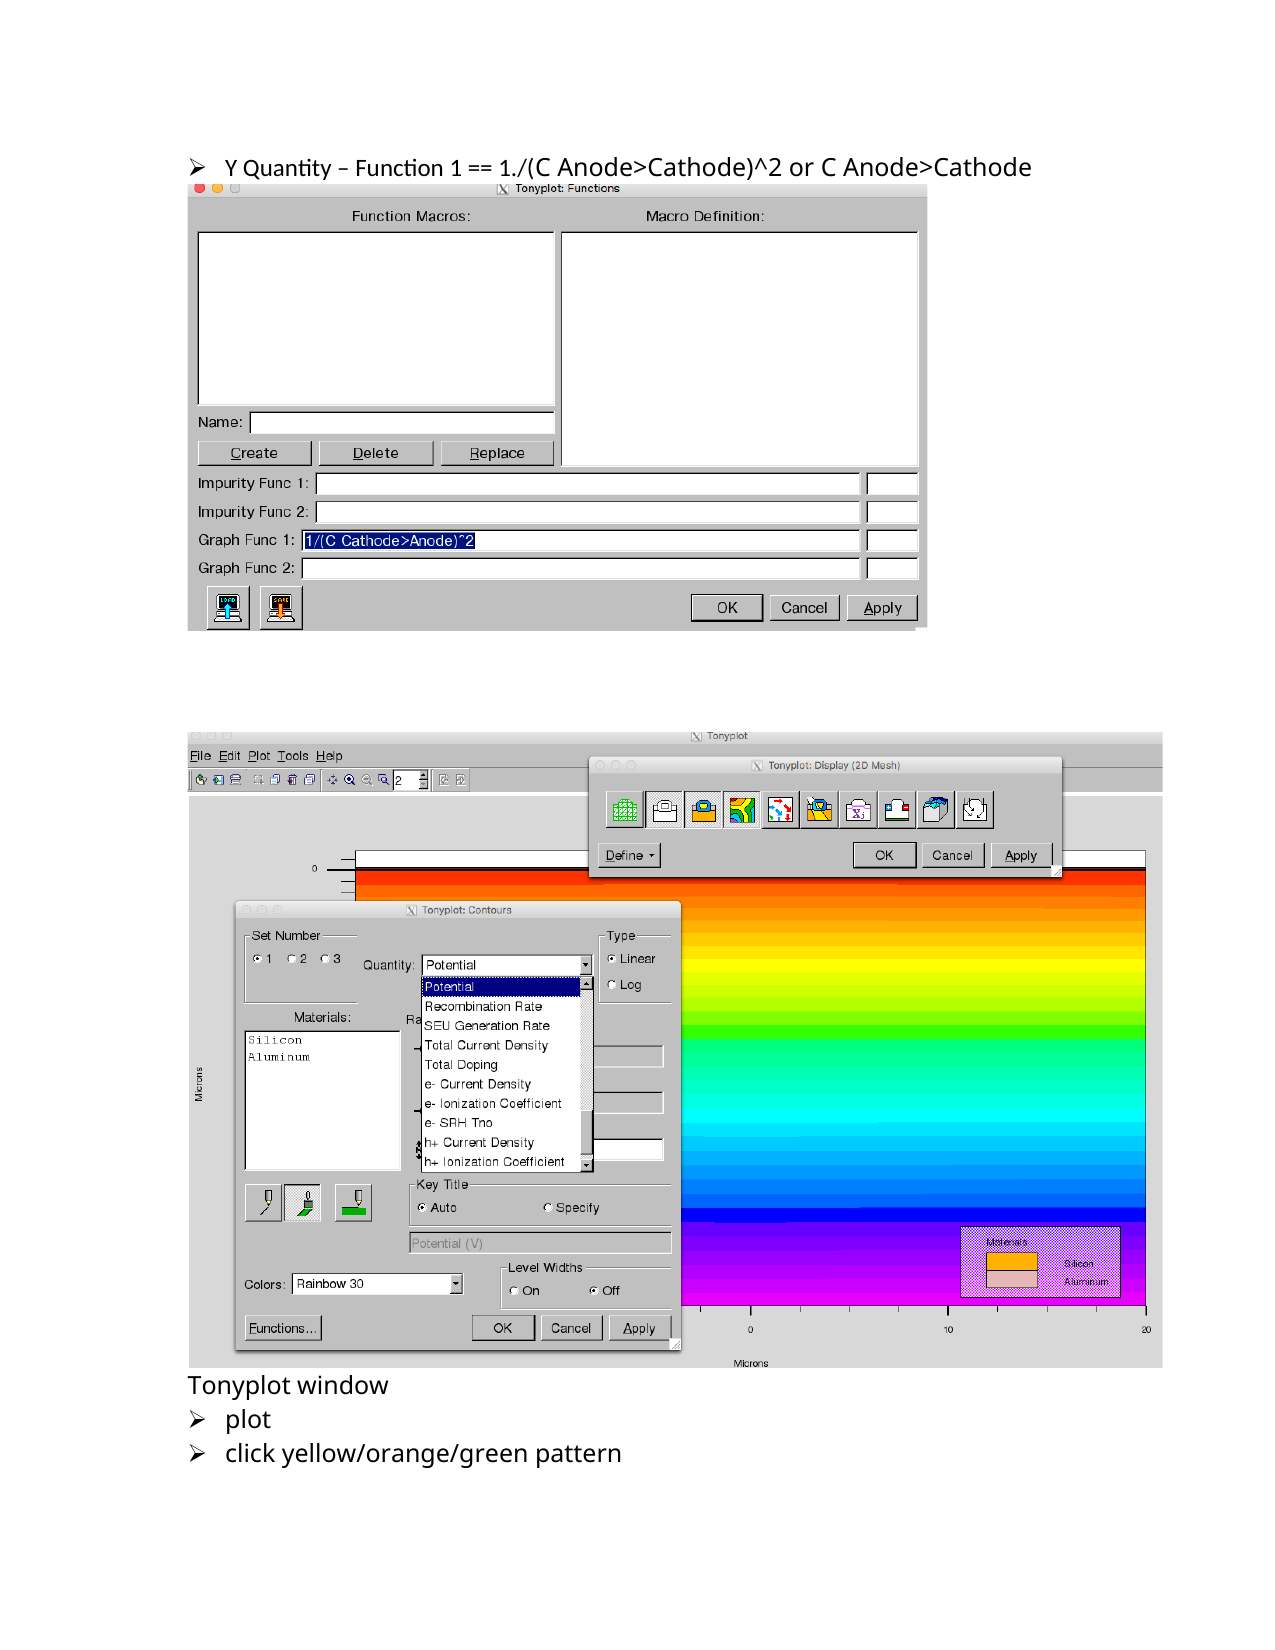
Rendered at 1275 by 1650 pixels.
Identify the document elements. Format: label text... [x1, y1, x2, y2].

list Tonyplot window [187, 1368, 1125, 1402]
picture [187, 184, 928, 631]
picture [187, 732, 1163, 1368]
list Y Quantity – Function 1 == 1./(C Anode>Cathode)^2 or C Anode>Cathode [187, 150, 1125, 184]
list click yellow/orange/green pattern [187, 1436, 1125, 1470]
list plot [187, 1402, 1125, 1436]
